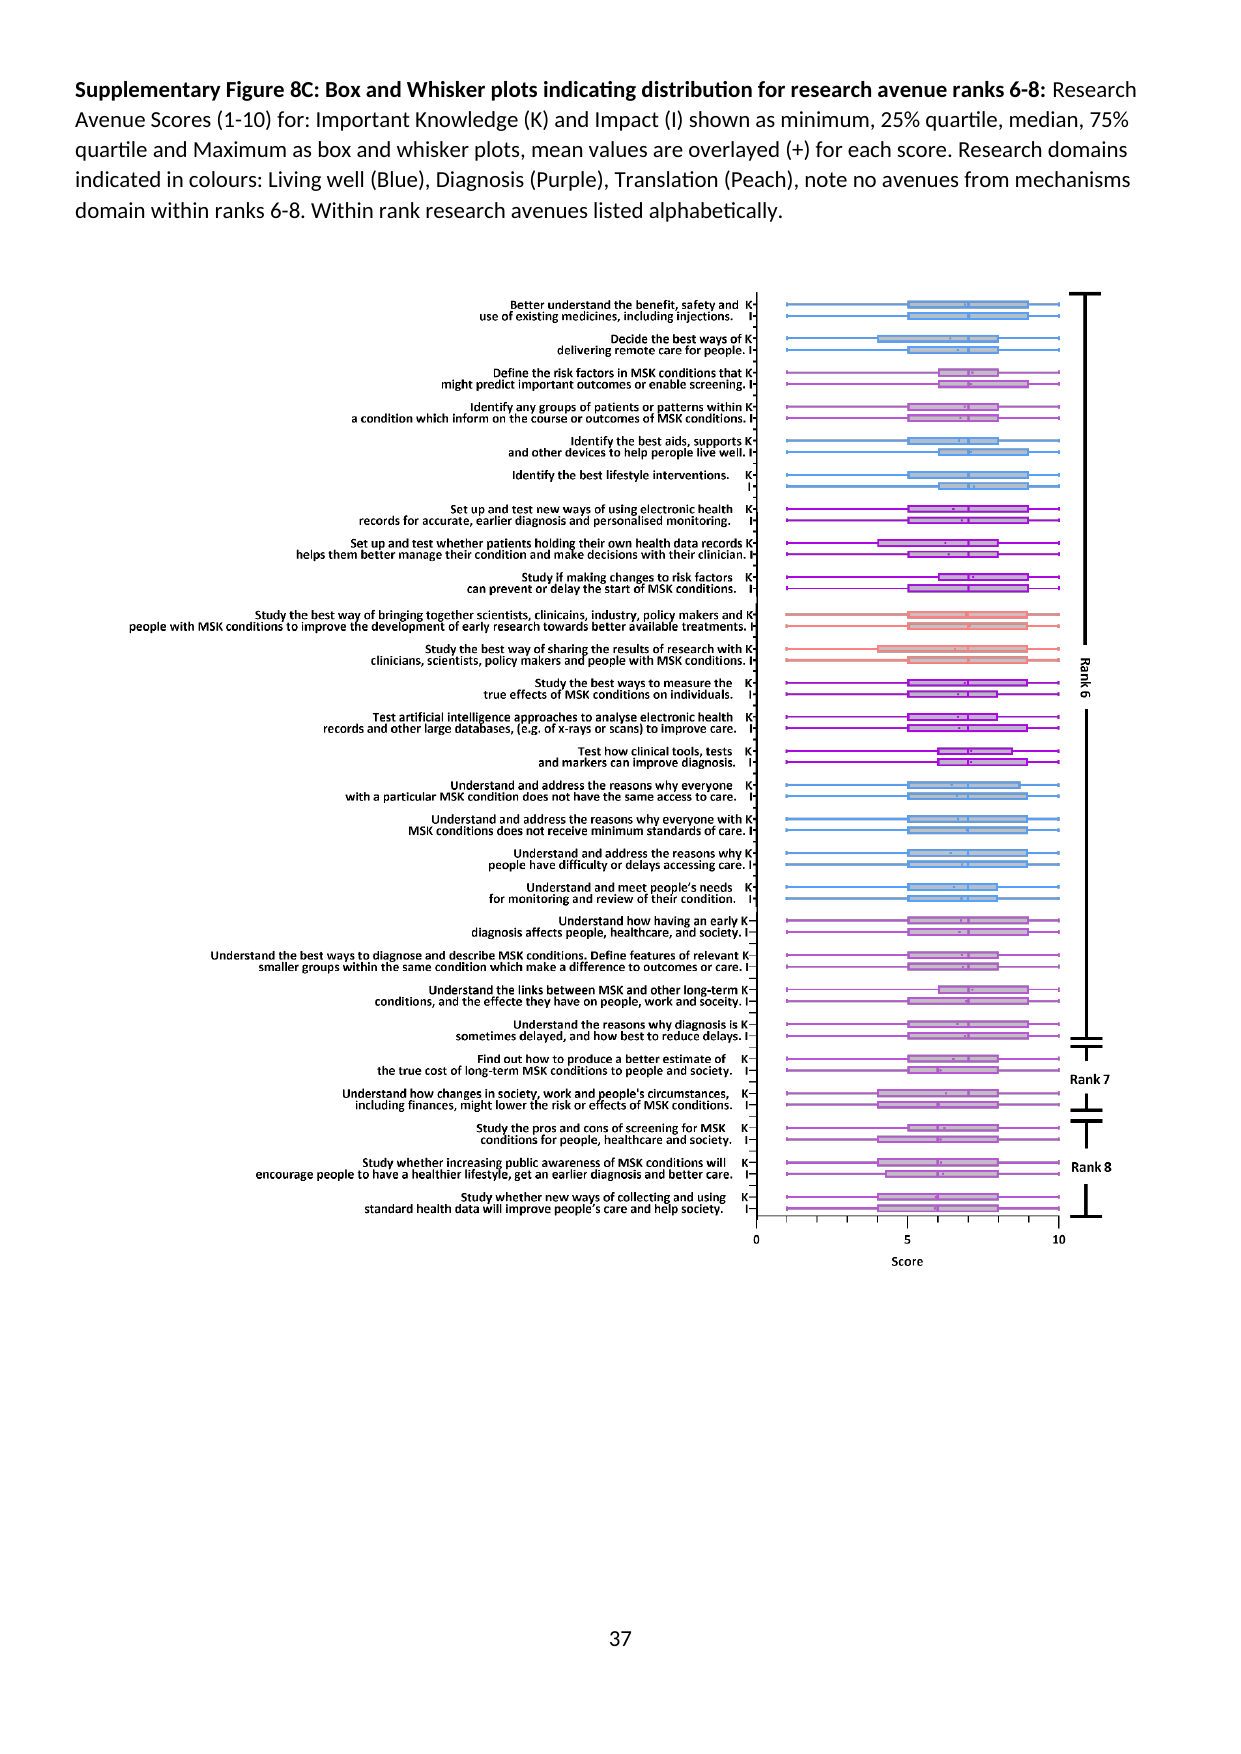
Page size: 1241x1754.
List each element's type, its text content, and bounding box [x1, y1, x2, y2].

text Supplementary Figure 8C: Box and Whisker plots indicating distribution for research avenue ranks 6-8: Research Avenue Scores (1-10) for: Important Knowledge (K) and Impact (I) shown as minimum, 25% quartile, median, 75% quartile and Maximum as box and whisker plots, mean values are overlayed (+) for each score. Research domains indicated in colours: Living well (Blue), Diagnosis (Purple), Translation (Peach), note no avenues from mechanisms domain within ranks 6-8. Within rank research avenues listed alphabetically. [75, 75, 1165, 224]
picture [75, 242, 1138, 1308]
